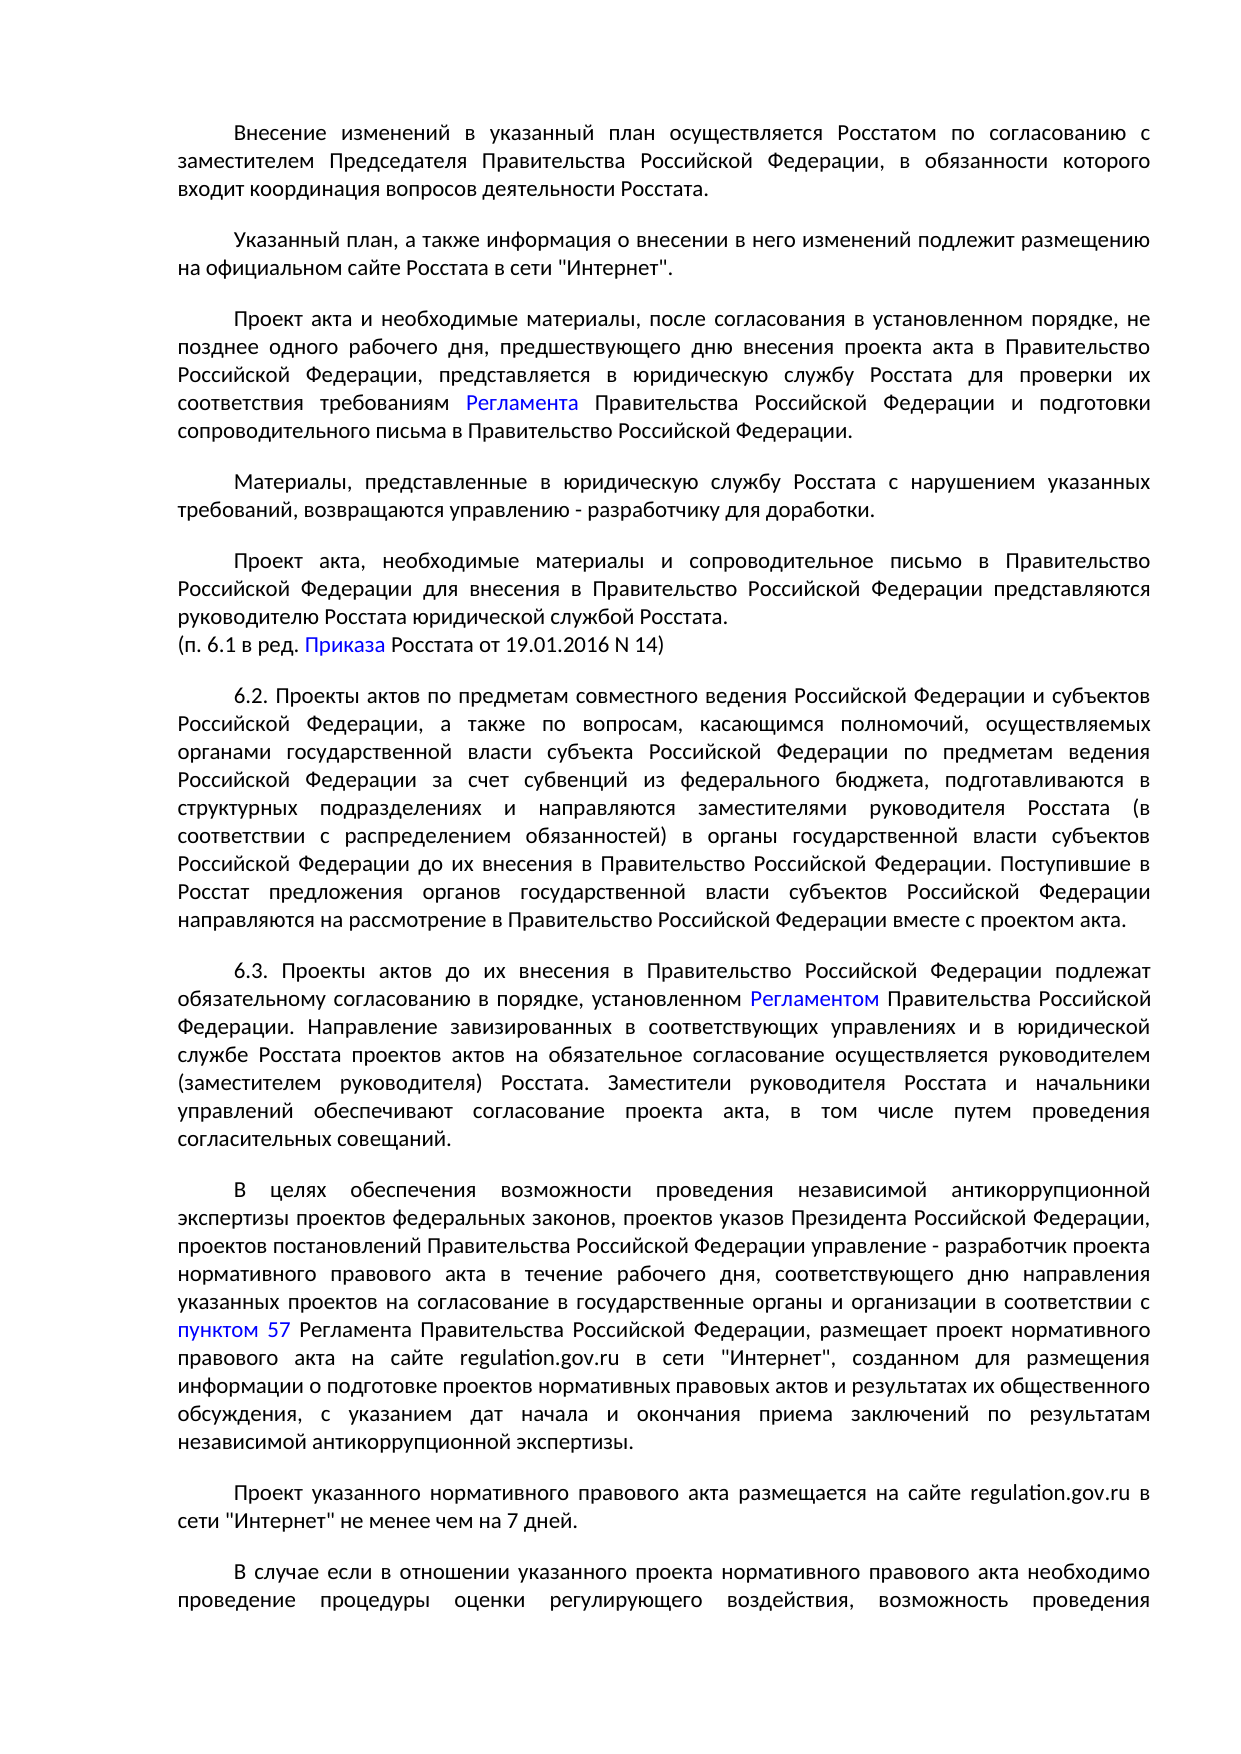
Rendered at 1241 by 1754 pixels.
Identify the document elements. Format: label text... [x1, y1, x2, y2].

text Проект акта и необходимые материалы, после согласования в установленном порядке, не позднее одного рабочего дня, предшествующего дню внесения проекта акта в Правительство Российской Федерации, представляется в юридическую службу Росстата для проверки их соответствия требованиям Регламента Правительства Российской Федерации и подготовки сопроводительного письма в Правительство Российской Федерации. [177, 304, 1152, 444]
text Указанный план, а также информация о внесении в него изменений подлежит размещению на официальном сайте Росстата в сети "Интернет". [177, 225, 1152, 281]
text Проект акта, необходимые материалы и сопроводительное письмо в Правительство Российской Федерации для внесения в Правительство Российской Федерации представляются руководителю Росстата юридической службой Росстата. [177, 546, 1152, 630]
text 6.2. Проекты актов по предметам совместного ведения Российской Федерации и субъектов Российской Федерации, а также по вопросам, касающимся полномочий, осуществляемых органами государственной власти субъекта Российской Федерации по предметам ведения Российской Федерации за счет субвенций из федерального бюджета, подготавливаются в структурных подразделениях и направляются заместителями руководителя Росстата (в соответствии с распределением обязанностей) в органы государственной власти субъектов Российской Федерации до их внесения в Правительство Российской Федерации. Поступившие в Росстат предложения органов государственной власти субъектов Российской Федерации направляются на рассмотрение в Правительство Российской Федерации вместе с проектом акта. [177, 681, 1152, 933]
text Проект указанного нормативного правового акта размещается на сайте regulation.gov.ru в сети "Интернет" не менее чем на 7 дней. [177, 1478, 1152, 1534]
text Материалы, представленные в юридическую службу Росстата с нарушением указанных требований, возвращаются управлению - разработчику для доработки. [177, 467, 1152, 523]
text Внесение изменений в указанный план осуществляется Росстатом по согласованию с заместителем Председателя Правительства Российской Федерации, в обязанности которого входит координация вопросов деятельности Росстата. [177, 118, 1152, 202]
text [177, 1557, 1152, 1613]
text 6.3. Проекты актов до их внесения в Правительство Российской Федерации подлежат обязательному согласованию в порядке, установленном Регламентом Правительства Российской Федерации. Направление завизированных в соответствующих управлениях и в юридической службе Росстата проектов актов на обязательное согласование осуществляется руководителем (заместителем руководителя) Росстата. Заместители руководителя Росстата и начальники управлений обеспечивают согласование проекта акта, в том числе путем проведения согласительных совещаний. [177, 956, 1152, 1152]
text (п. 6.1 в ред. Приказа Росстата от 19.01.2016 N 14) [177, 630, 1152, 658]
text В целях обеспечения возможности проведения независимой антикоррупционной экспертизы проектов федеральных законов, проектов указов Президента Российской Федерации, проектов постановлений Правительства Российской Федерации управление - разработчик проекта нормативного правового акта в течение рабочего дня, соответствующего дню направления указанных проектов на согласование в государственные органы и организации в соответствии с пунктом 57 Регламента Правительства Российской Федерации, размещает проект нормативного правового акта на сайте regulation.gov.ru в сети "Интернет", созданном для размещения информации о подготовке проектов нормативных правовых актов и результатах их общественного обсуждения, с указанием дат начала и окончания приема заключений по результатам независимой антикоррупционной экспертизы. [177, 1175, 1152, 1455]
